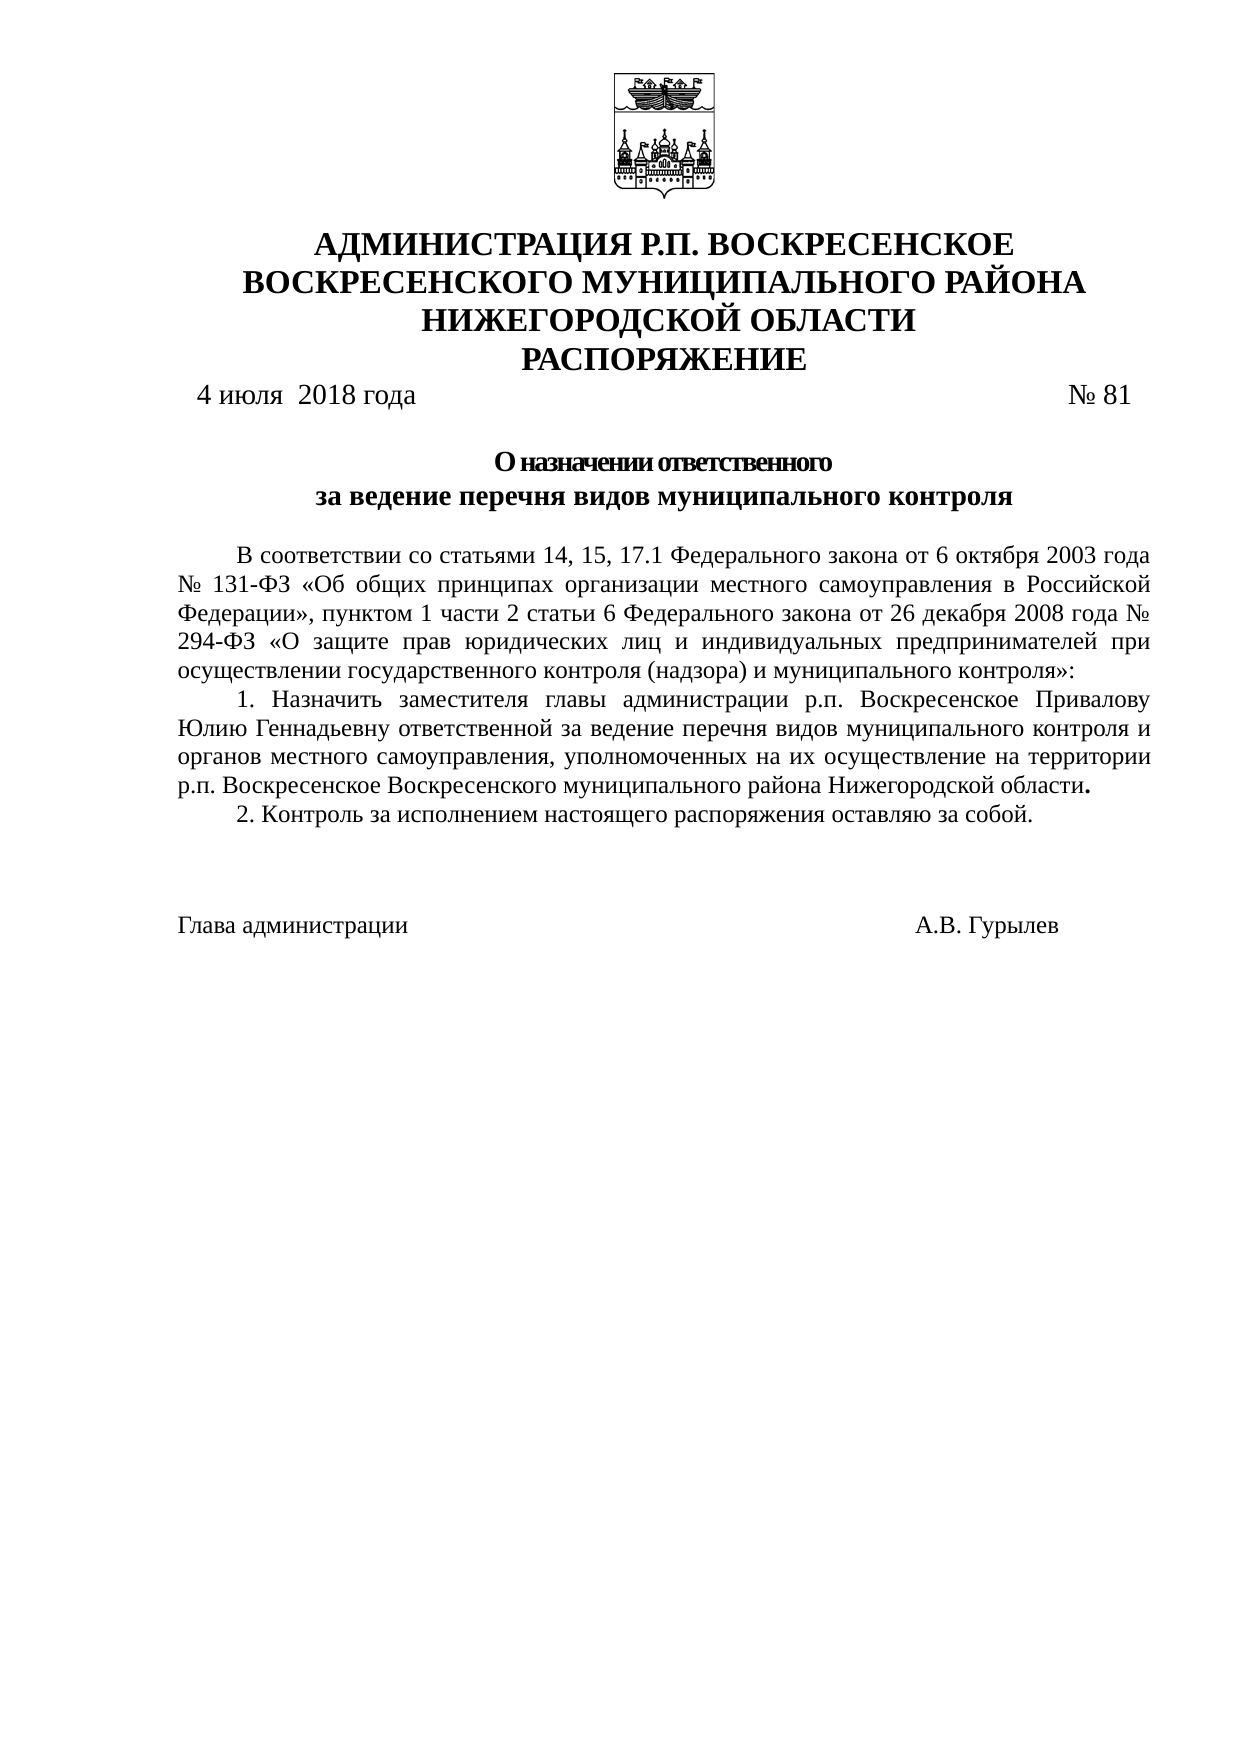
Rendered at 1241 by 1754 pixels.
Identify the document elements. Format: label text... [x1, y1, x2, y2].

text НИЖЕГОРОДСКОЙ ОБЛАСТИ [177, 301, 1152, 339]
list 2. Контроль за исполнением настоящего распоряжения оставляю за собой. [177, 799, 1152, 828]
picture [614, 73, 715, 199]
text АДМИНИСТРАЦИЯ Р.П. ВОСКРЕСЕНСКОЕ [177, 224, 1152, 262]
text ВОСКРЕСЕНСКОГО МУНИЦИПАЛЬНОГО РАЙОНА [177, 262, 1152, 301]
text РАСПОРЯЖЕНИЕ [177, 339, 1152, 377]
text О назначении ответственного [177, 444, 1152, 478]
text за ведение перечня видов муниципального контроля [177, 478, 1152, 511]
text 4 июля 2018 года № 81 [177, 377, 1152, 411]
text 1. Назначить заместителя главы администрации р.п. Воскресенское Привалову Юлию Геннадьевну ответственной за ведение перечня видов муниципального контроля и органов местного самоуправления, уполномоченных на их осуществление на территории р.п. Воскресенское Воскресенского муниципального района Нижегородской области. [177, 684, 1152, 799]
text Глава администрации А.В. Гурылев [177, 910, 1152, 939]
list В соответствии со статьями 14, 15, 17.1 Федерального закона от 6 октября 2003 года № 131-ФЗ «Об общих принципах организации местного самоуправления в Российской Федерации», пунктом 1 части 2 статьи 6 Федерального закона от 26 декабря 2008 года № 294-ФЗ «О защите прав юридических лиц и индивидуальных предпринимателей при осуществлении государственного контроля (надзора) и муниципального контроля»: [177, 540, 1152, 684]
